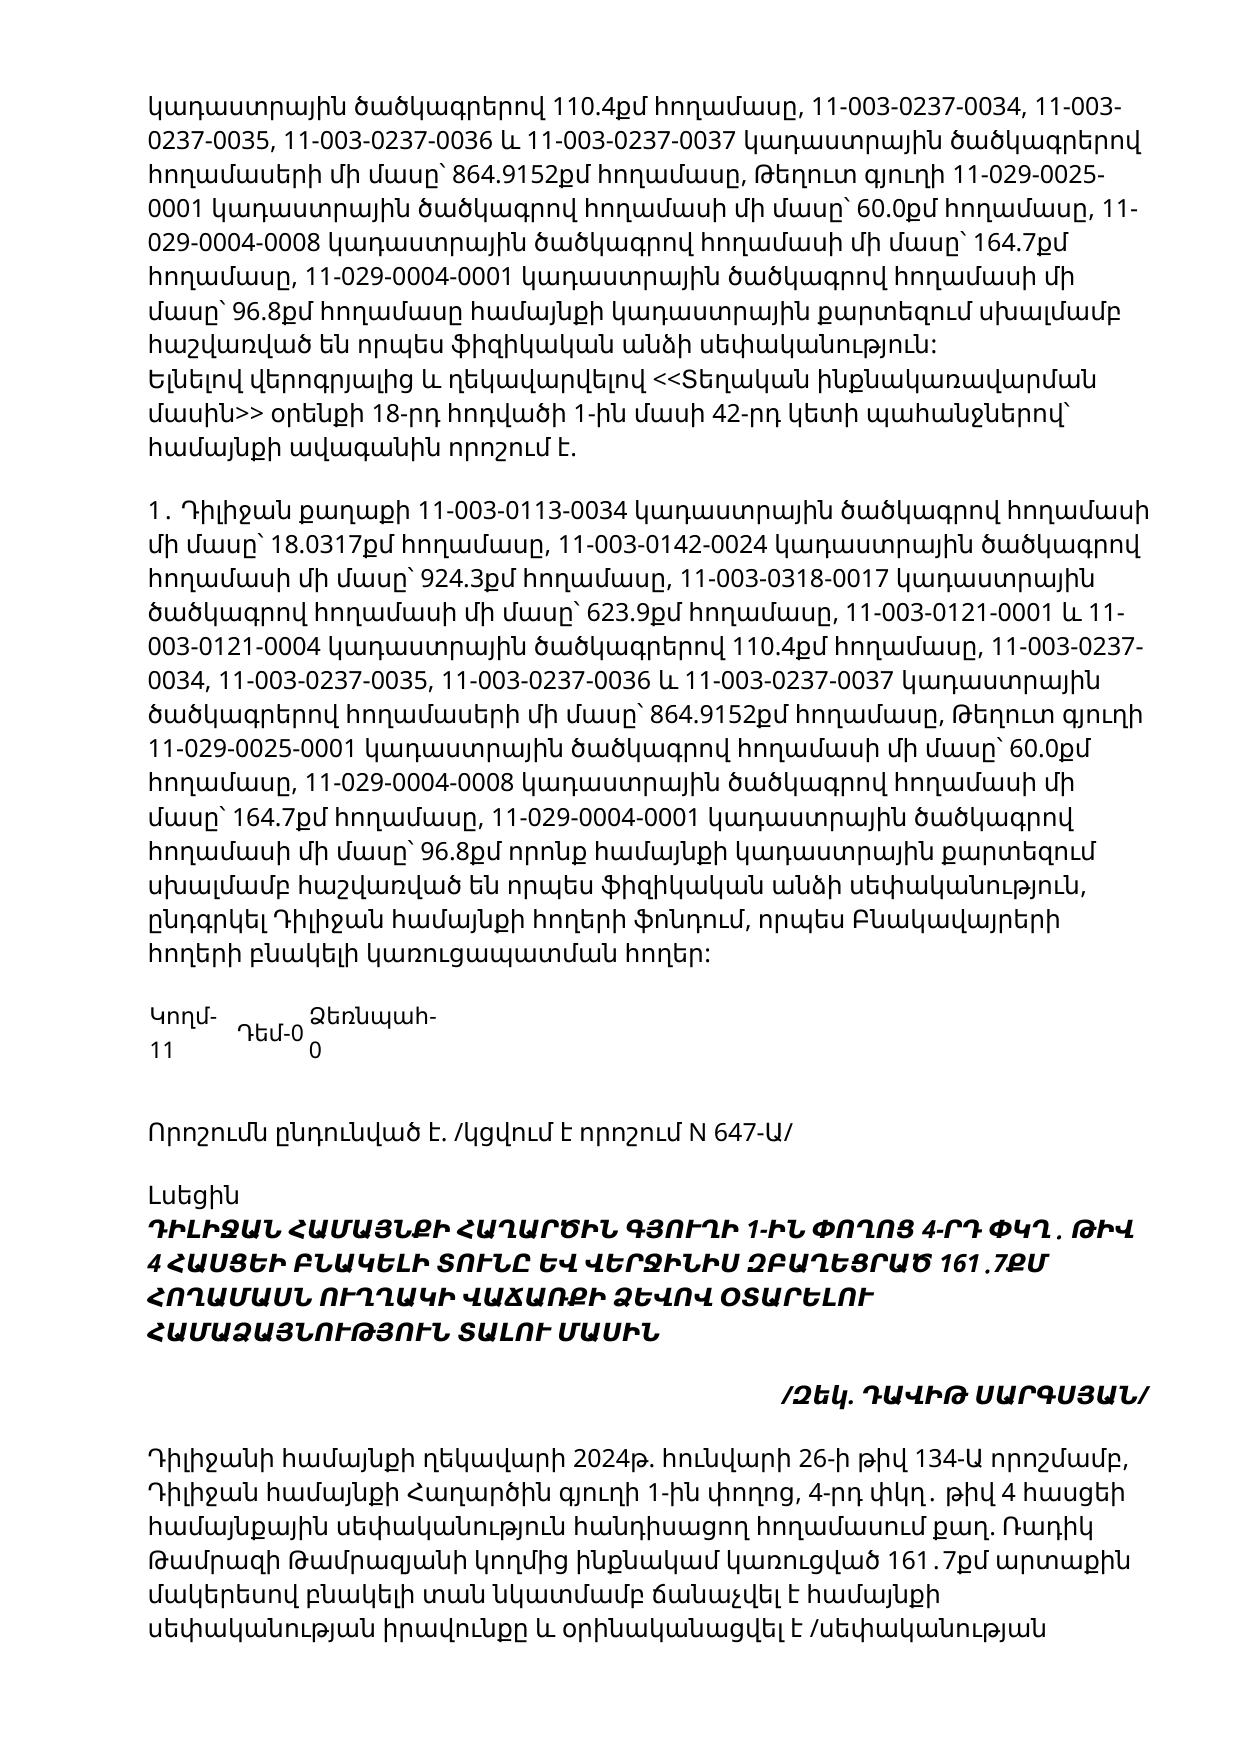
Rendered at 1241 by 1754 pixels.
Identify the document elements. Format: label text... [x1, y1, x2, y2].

table_header Կողմ-11 [148, 999, 235, 1086]
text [147, 89, 1151, 463]
text Որոշումն ընդունված է. /կցվում է որոշում N 647-Ա/ [147, 1115, 1151, 1149]
text Լսեցին ԴԻԼԻՋԱՆ ՀԱՄԱՅՆՔԻ ՀԱՂԱՐԾԻՆ ԳՅՈՒՂԻ 1-ԻՆ ՓՈՂՈՑ 4-ՐԴ ՓԿՂ․ ԹԻՎ 4 ՀԱՍՑԵԻ ԲՆԱԿԵԼԻ ՏՈՒՆԸ ԵՎ ՎԵՐՋԻՆԻՍ ԶԲԱՂԵՑՐԱԾ 161․7ՔՄ ՀՈՂԱՄԱՍՆ ՈՒՂՂԱԿԻ ՎԱՃԱՌՔԻ ՁԵՎՈՎ ՕՏԱՐԵԼՈՒ ՀԱՄԱՁԱՅՆՈՒԹՅՈՒՆ ՏԱԼՈՒ ՄԱՍԻՆ [147, 1178, 1151, 1348]
table_header Ձեռնպահ-0 [307, 999, 440, 1086]
text 1․ Դիլիջան քաղաքի 11-003-0113-0034 կադաստրային ծածկագրով հողամասի մի մասը՝ 18.0317քմ հողամասը, 11-003-0142-0024 կադաստրային ծածկագրով հողամասի մի մասը՝ 924.3քմ հողամասը, 11-003-0318-0017 կադաստրային ծածկագրով հողամասի մի մասը՝ 623.9քմ հողամասը, 11-003-0121-0001 և 11-003-0121-0004 կադաստրային ծածկագրերով 110.4քմ հողամասը, 11-003-0237-0034, 11-003-0237-0035, 11-003-0237-0036 և 11-003-0237-0037 կադաստրային ծածկագրերով հողամասերի մի մասը՝ 864.9152քմ հողամասը, Թեղուտ գյուղի 11-029-0025-0001 կադաստրային ծածկագրով հողամասի մի մասը՝ 60.0քմ հողամասը, 11-029-0004-0008 կադաստրային ծածկագրով հողամասի մի մասը՝ 164.7քմ հողամասը, 11-029-0004-0001 կադաստրային ծածկագրով հողամասի մի մասը՝ 96.8քմ որոնք համայնքի կադաստրային քարտեզում սխալմամբ հաշվառված են որպես ֆիզիկական անձի սեփականություն, ընդգրկել Դիլիջան համայնքի հողերի ֆոնդում, որպես Բնակավայրերի հողերի բնակելի կառուցապատման հողեր: [147, 493, 1151, 969]
table_header Դեմ-0 [235, 999, 307, 1086]
text /Զեկ. ԴԱՎԻԹ ՍԱՐԳՍՅԱՆ/ [147, 1377, 1151, 1411]
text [147, 1441, 1151, 1645]
